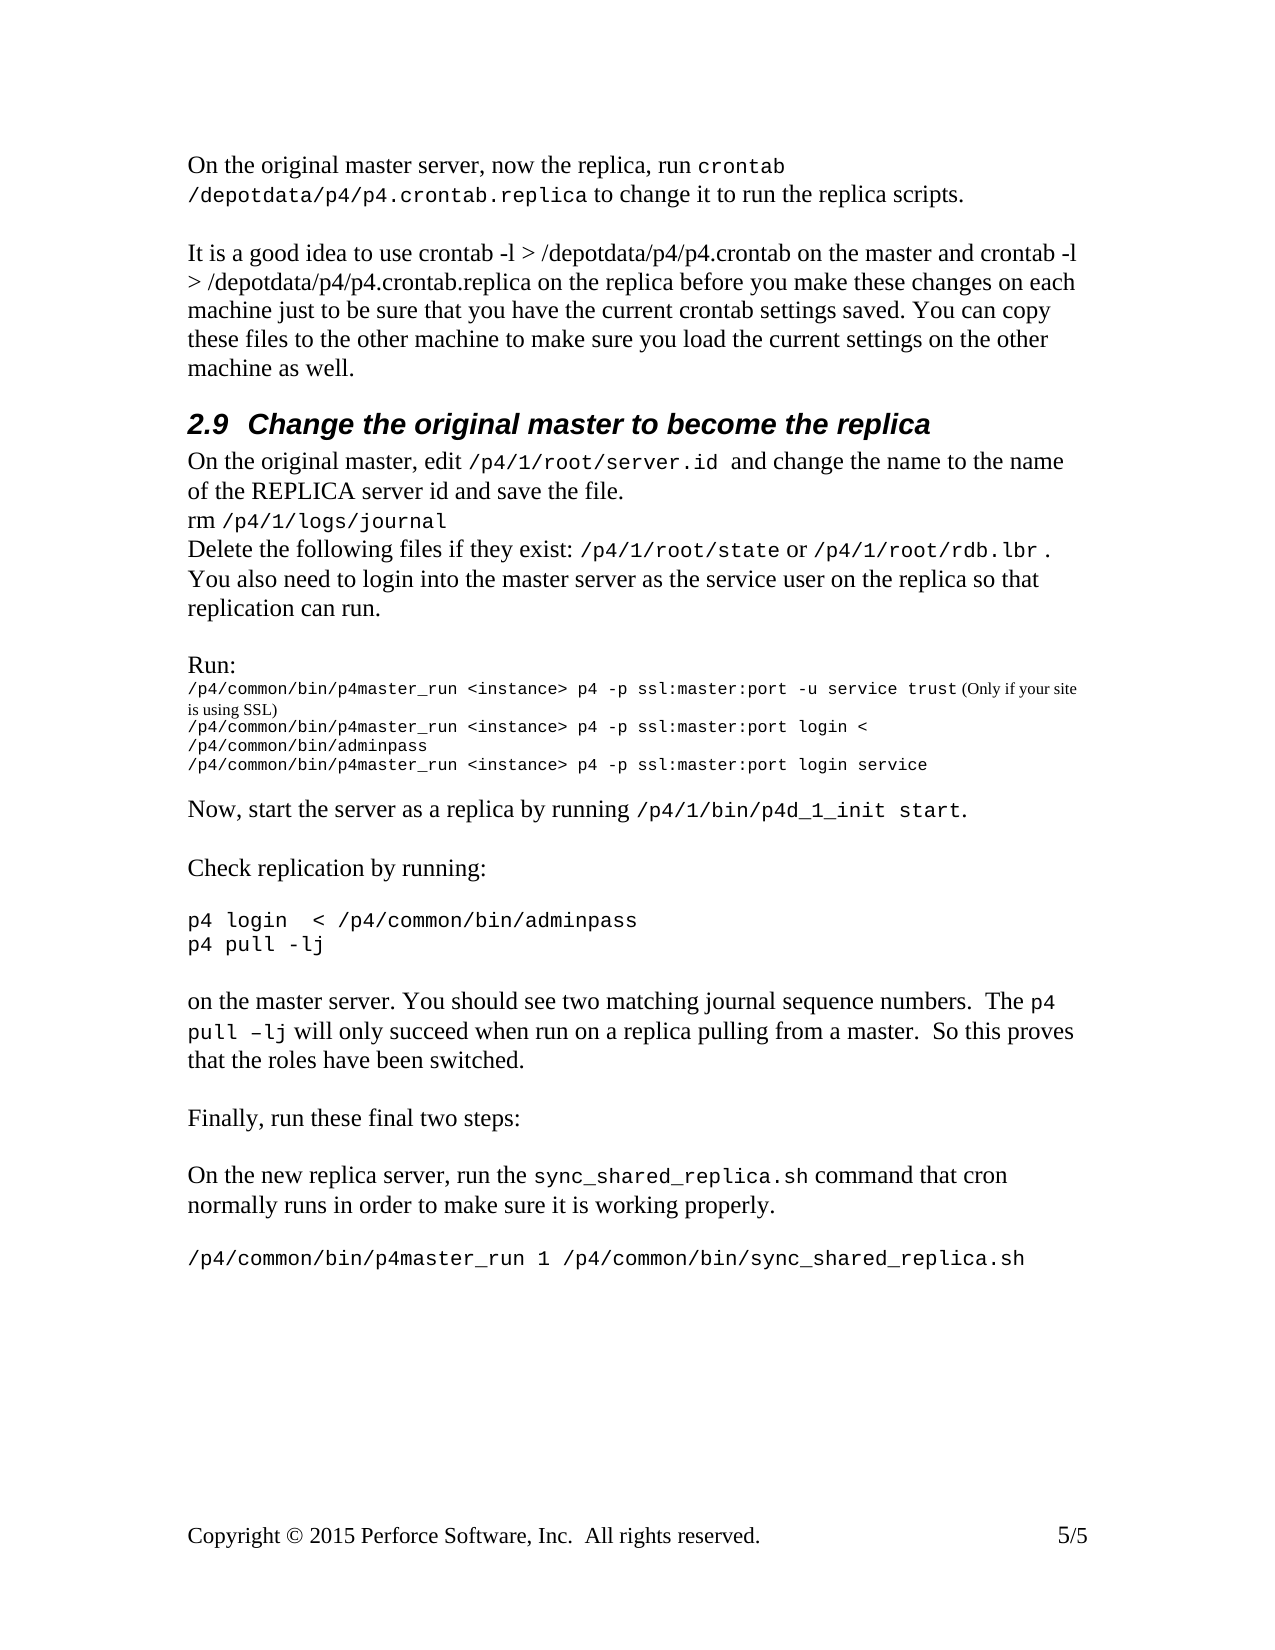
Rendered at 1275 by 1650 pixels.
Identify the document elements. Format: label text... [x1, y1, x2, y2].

text Finally, run these final two steps: [187, 1103, 1087, 1132]
text Run: [187, 650, 1087, 679]
text /p4/common/bin/p4master_run <instance> p4 -p ssl:master:port login < /p4/common/bin/adminpass [187, 719, 1087, 756]
text p4 login < /p4/common/bin/adminpass [187, 910, 1087, 934]
text On the original master server, now the replica, run crontab /depotdata/p4/p4.crontab.replica to change it to run the replica scripts. [187, 150, 1087, 209]
text p4 pull -lj [187, 934, 1087, 958]
text /p4/common/bin/p4master_run <instance> p4 -p ssl:master:port login service [187, 756, 1087, 775]
text Now, start the server as a replica by running /p4/1/bin/p4d_1_init start. [187, 794, 1087, 824]
text On the new replica server, run the sync_shared_replica.sh command that cron normally runs in order to make sure it is working properly. [187, 1161, 1087, 1219]
text On the original master, edit /p4/1/root/server.id and change the name to the name of the REPLICA server id and save the file. [187, 446, 1087, 505]
subtitle Change the original master to become the replica [187, 407, 1087, 440]
text /p4/common/bin/p4master_run 1 /p4/common/bin/sync_shared_replica.sh [187, 1248, 1087, 1271]
text Check replication by running: [187, 853, 1087, 882]
text It is a good idea to use crontab -l > /depotdata/p4/p4.crontab on the master and crontab -l > /depotdata/p4/p4.crontab.replica on the replica before you make these changes on each machine just to be sure that you have the current crontab settings saved. You can copy these files to the other machine to make sure you load the current settings on the other machine as well. [187, 238, 1087, 382]
text Delete the following files if they exist: /p4/1/root/state or /p4/1/root/rdb.lbr . You also need to login into the master server as the service user on the replica so that replication can run. [187, 534, 1087, 621]
text on the master server. You should see two matching journal sequence numbers. The p4 pull –lj will only succeed when run on a replica pulling from a master. So this proves that the roles have been switched. [187, 986, 1087, 1074]
text /p4/common/bin/p4master_run <instance> p4 -p ssl:master:port -u service trust (Only if your site is using SSL) [187, 679, 1087, 719]
text rm /p4/1/logs/journal [187, 505, 1087, 534]
